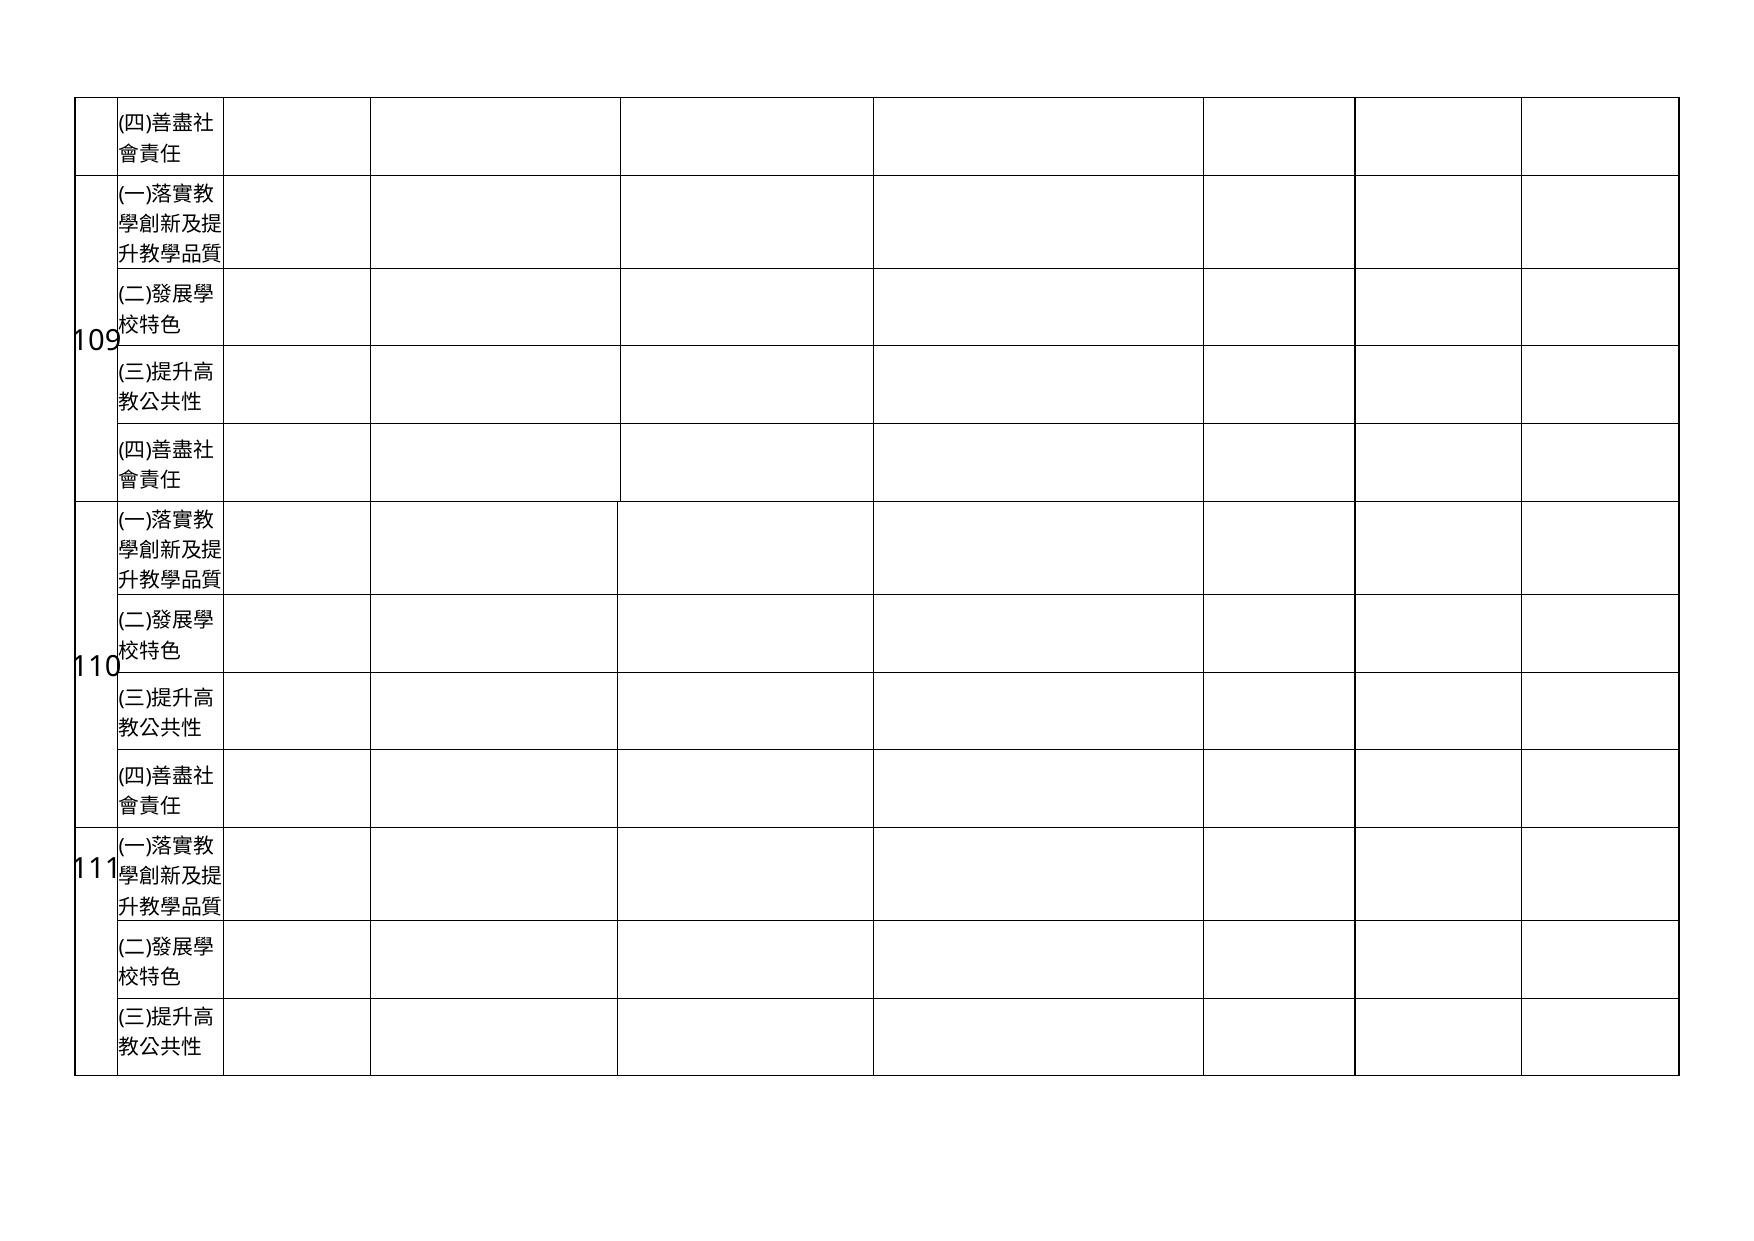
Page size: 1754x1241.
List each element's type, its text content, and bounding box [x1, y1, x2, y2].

table_cell [1356, 828, 1521, 920]
table_cell [224, 424, 370, 501]
table_cell [1356, 999, 1521, 1075]
table_cell [874, 999, 1203, 1075]
table_cell [874, 595, 1203, 672]
table_cell (三)提升高教公共性 [118, 346, 223, 423]
table_cell [1356, 502, 1521, 594]
table_cell (三)提升高教公共性 [118, 673, 223, 749]
table_cell [371, 424, 620, 501]
table_cell [224, 673, 370, 749]
table_cell [1204, 346, 1354, 423]
table_cell [224, 346, 370, 423]
table_cell [371, 921, 617, 998]
table_cell [1356, 595, 1521, 672]
table_cell [371, 595, 617, 672]
table_cell 109 [76, 176, 117, 501]
table_cell (四)善盡社會責任 [118, 98, 223, 174]
table_cell (一)落實教學創新及提升教學品質 [118, 828, 223, 920]
table_cell [1522, 750, 1678, 827]
table_cell (三)提升高教公共性 [118, 999, 223, 1075]
table_cell [371, 673, 617, 749]
table_cell [618, 750, 873, 827]
table_cell [1204, 828, 1354, 920]
table_cell [1522, 921, 1678, 998]
table_cell [618, 999, 873, 1075]
table_cell [618, 595, 873, 672]
table_cell [1356, 750, 1521, 827]
table_cell (四)善盡社會責任 [118, 424, 223, 501]
table_cell [1522, 673, 1678, 749]
table_cell [874, 750, 1203, 827]
table_cell [224, 828, 370, 920]
table_cell [1204, 98, 1354, 174]
table_cell [874, 269, 1203, 345]
table_cell [621, 98, 873, 174]
table_cell [224, 750, 370, 827]
table_cell [371, 502, 617, 594]
table_cell [874, 921, 1203, 998]
table_cell [1356, 98, 1521, 174]
table_cell 111 [76, 828, 117, 1075]
table_cell [371, 999, 617, 1075]
table_cell (一)落實教學創新及提升教學品質 [118, 502, 223, 594]
table_cell [1204, 999, 1354, 1075]
table_cell [618, 502, 873, 594]
table_cell [371, 346, 620, 423]
table_cell [1356, 346, 1521, 423]
table_cell [224, 999, 370, 1075]
table_cell (四)善盡社會責任 [118, 750, 223, 827]
table_cell [371, 176, 620, 268]
table_cell [618, 828, 873, 920]
table_cell [1204, 673, 1354, 749]
table_cell (二)發展學校特色 [118, 595, 223, 672]
table_cell [224, 502, 370, 594]
table_cell [874, 424, 1203, 501]
table_cell [1204, 921, 1354, 998]
table_cell [1356, 921, 1521, 998]
table_cell [874, 98, 1203, 174]
table_cell [1522, 346, 1678, 423]
table_cell [371, 269, 620, 345]
table_cell 110 [76, 502, 117, 827]
table_cell [1522, 98, 1678, 174]
table_cell (二)發展學校特色 [118, 921, 223, 998]
table_cell [224, 98, 370, 174]
table_cell [1204, 269, 1354, 345]
table_cell [1204, 424, 1354, 501]
table_cell [1356, 673, 1521, 749]
table_cell [874, 346, 1203, 423]
table_cell [224, 269, 370, 345]
table_cell [874, 673, 1203, 749]
table_cell [371, 828, 617, 920]
table_cell [618, 921, 873, 998]
table_cell [1204, 750, 1354, 827]
table_cell [1356, 424, 1521, 501]
table_cell [621, 176, 873, 268]
table_cell [224, 921, 370, 998]
table_cell [371, 98, 620, 174]
table_cell [1522, 269, 1678, 345]
table_cell [1522, 176, 1678, 268]
table_cell [621, 424, 873, 501]
table_cell [621, 346, 873, 423]
table_cell [224, 595, 370, 672]
table_cell [1522, 999, 1678, 1075]
table_cell [1204, 502, 1354, 594]
table_cell [1204, 595, 1354, 672]
table_cell [1522, 828, 1678, 920]
table_cell [224, 176, 370, 268]
table_cell [874, 502, 1203, 594]
table_cell [618, 673, 873, 749]
table_cell (一)落實教學創新及提升教學品質 [118, 176, 223, 268]
table_cell [1356, 269, 1521, 345]
table_cell [874, 828, 1203, 920]
table_cell [874, 176, 1203, 268]
table_cell [1356, 176, 1521, 268]
table_cell [1204, 176, 1354, 268]
table_cell [1522, 424, 1678, 501]
table_cell (二)發展學校特色 [118, 269, 223, 345]
table_cell [621, 269, 873, 345]
table_cell [1522, 502, 1678, 594]
table_cell [371, 750, 617, 827]
table_cell [1522, 595, 1678, 672]
